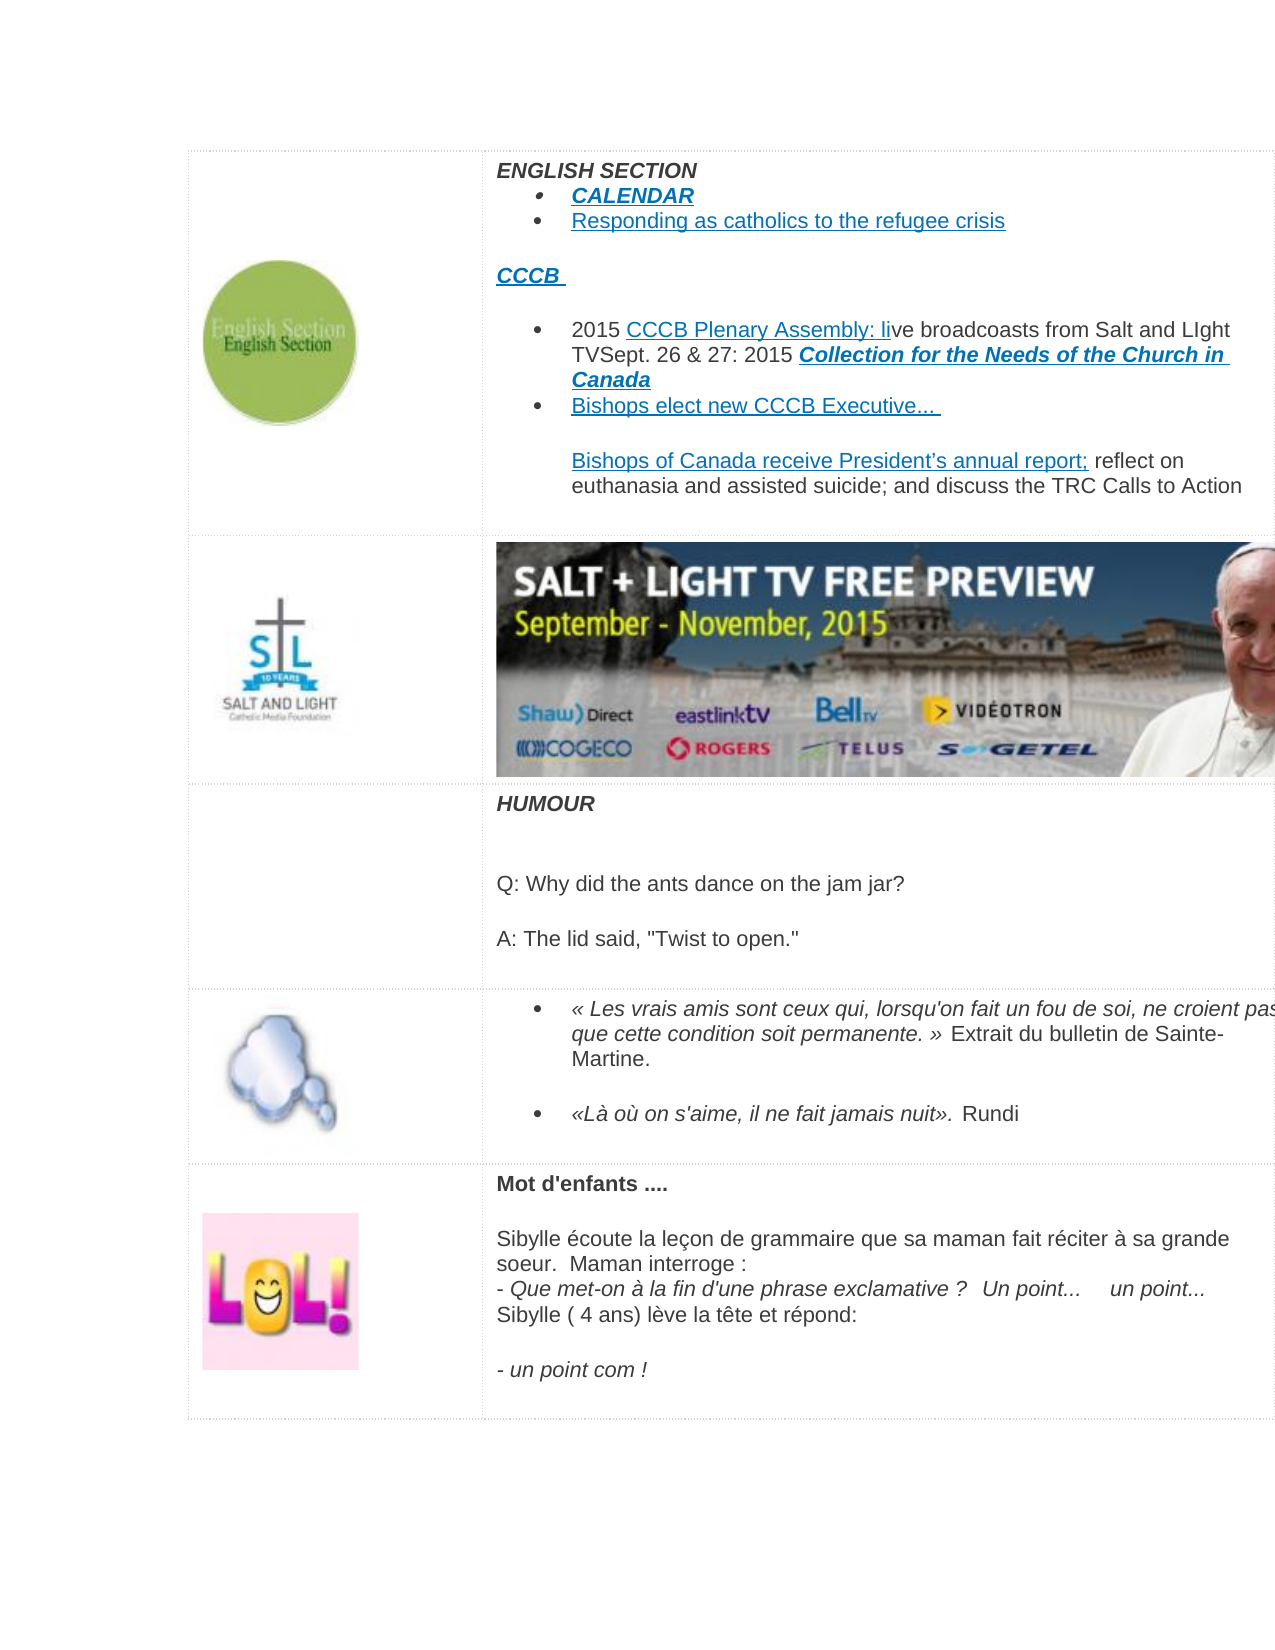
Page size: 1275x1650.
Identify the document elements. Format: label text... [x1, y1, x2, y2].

table_cell ENGLISH SECTION CALENDAR Responding as catholics to the refugee crisis CCCB 2015 CCCB Plenary Assembly: live broadcoasts from Salt and LIght TVSept. 26 & 27: 2015 Collection for the Needs of the Church in Canada Bishops elect new CCCB Executive... Bishops of Canada receive President’s annual report; reflect on euthanasia and assisted suicide; and discuss the TRC Calls to Action [482, 150, 1275, 534]
picture [202, 581, 359, 738]
table_cell [188, 1163, 482, 1418]
table_cell HUMOUR Q: Why did the ants dance on the jam jar? A: The lid said, "Twist to open." [482, 783, 1275, 988]
picture [496, 542, 1275, 777]
table_cell [482, 535, 1275, 783]
table_cell [188, 988, 482, 1163]
table_cell [188, 783, 482, 988]
table_cell Mot d'enfants .... Sibylle écoute la leçon de grammaire que sa maman fait réciter à sa grande soeur. Maman interroge : - Que met-on à la fin d'une phrase exclamative ? Un point... un point... Sibylle ( 4 ans) lève la tête et répond: - un point com ! [482, 1163, 1275, 1418]
table_cell [188, 150, 482, 534]
table_cell « Les vrais amis sont ceux qui, lorsqu'on fait un fou de soi, ne croient pas que cette condition soit permanente. » Extrait du bulletin de Sainte-Martine. «Là où on s'aime, il ne fait jamais nuit». Rundi [482, 988, 1275, 1163]
picture [202, 995, 359, 1157]
picture [202, 260, 359, 426]
table_cell [188, 535, 482, 783]
picture [202, 1213, 359, 1370]
